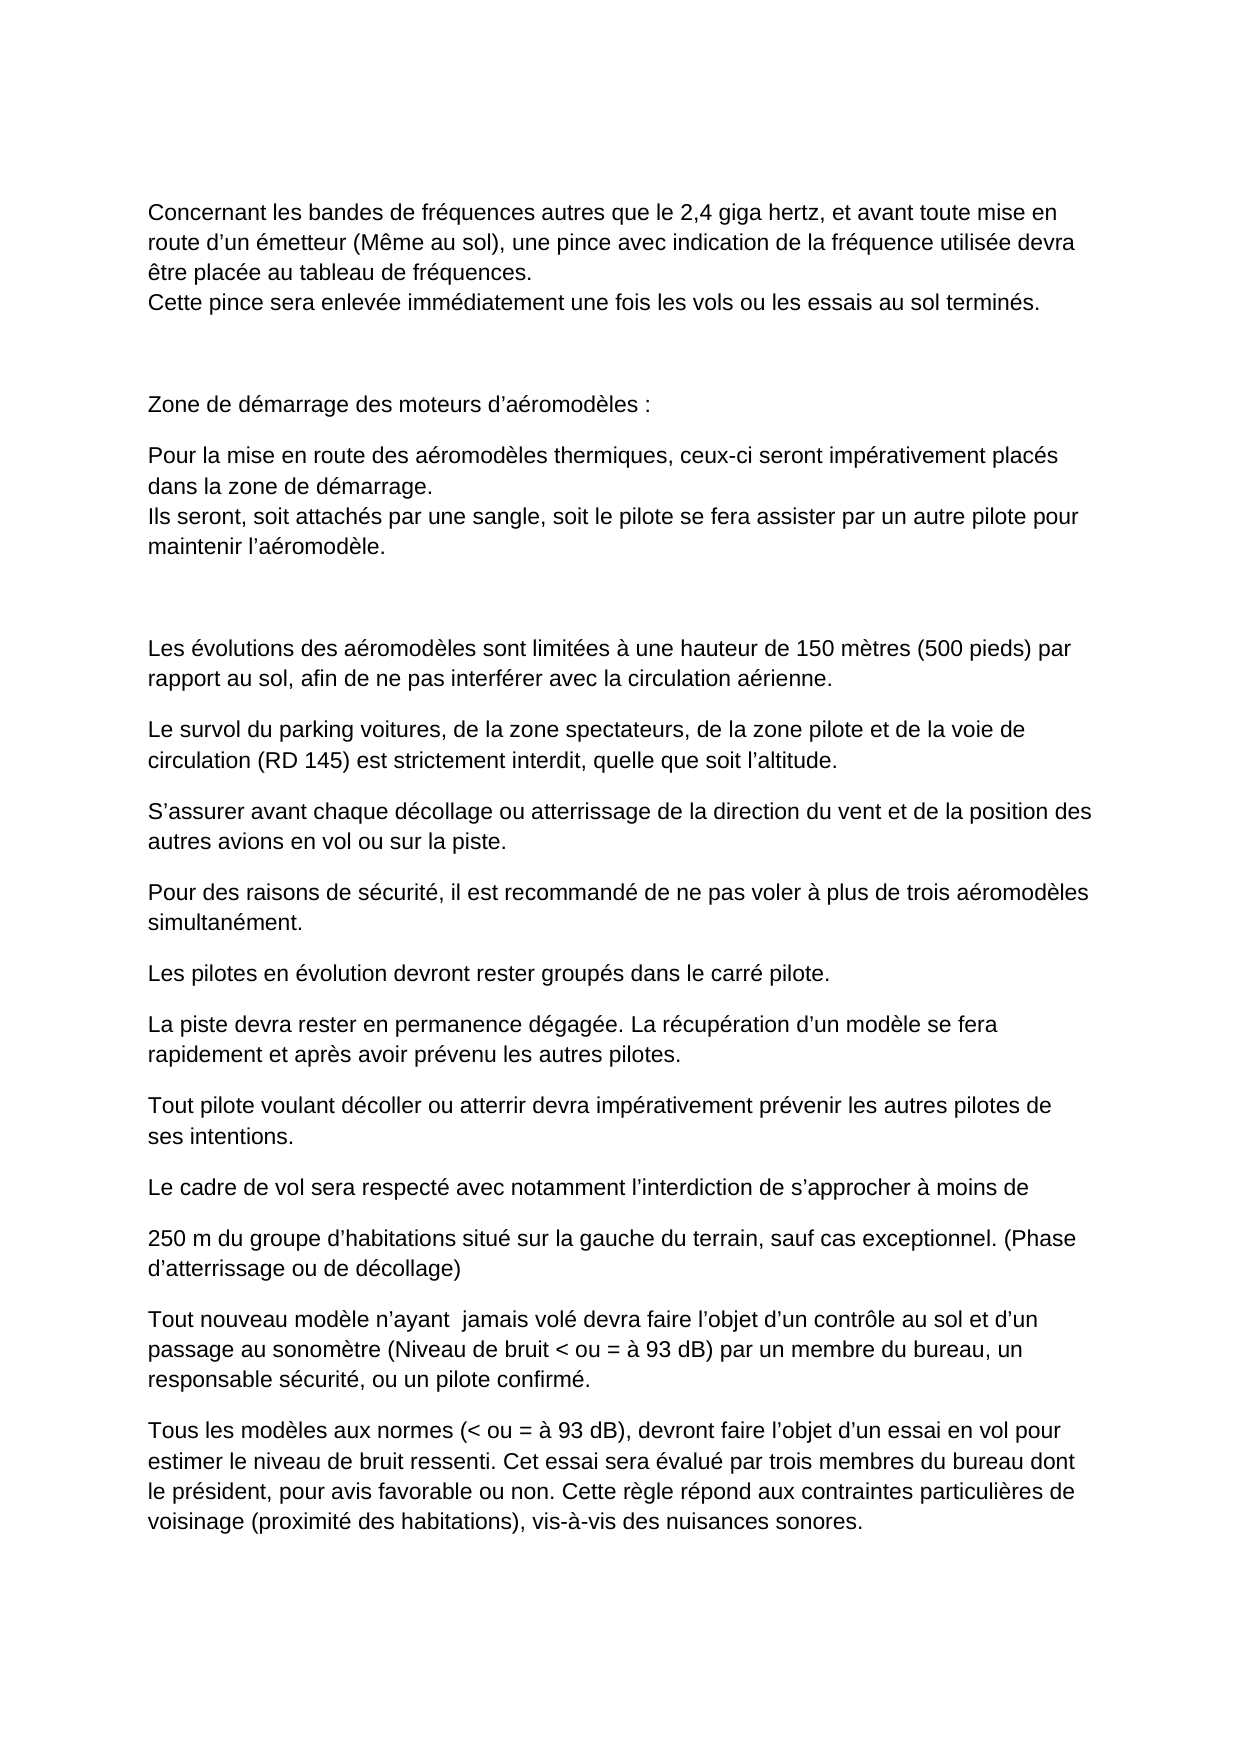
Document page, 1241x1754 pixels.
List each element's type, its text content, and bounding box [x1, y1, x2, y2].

text Concernant les bandes de fréquences autres que le 2,4 giga hertz, et avant toute mise en route d’un émetteur (Même au sol), une pince avec indication de la fréquence utilisée devra être placée au tableau de fréquences. Cette pince sera enlevée immédiatement une fois les vols ou les essais au sol terminés. [148, 199, 1093, 316]
text Pour la mise en route des aéromodèles thermiques, ceux-ci seront impérativement placés dans la zone de démarrage. Ils seront, soit attachés par une sangle, soit le pilote se fera assister par un autre pilote pour maintenir l’aéromodèle. [148, 442, 1093, 559]
text S’assurer avant chaque décollage ou atterrissage de la direction du vent et de la position des autres avions en vol ou sur la piste. [148, 798, 1093, 854]
text La piste devra rester en permanence dégagée. La récupération d’un modèle se fera rapidement et après avoir prévenu les autres pilotes. [148, 1011, 1093, 1068]
text Le survol du parking voitures, de la zone spectateurs, de la zone pilote et de la voie de circulation (RD 145) est strictement interdit, quelle que soit l’altitude. [148, 716, 1093, 773]
text Tout nouveau modèle n’ayant jamais volé devra faire l’objet d’un contrôle au sol et d’un passage au sonomètre (Niveau de bruit < ou = à 93 dB) par un membre du bureau, un responsable sécurité, ou un pilote confirmé. [148, 1306, 1093, 1393]
text Les pilotes en évolution devront rester groupés dans le carré pilote. [148, 960, 1093, 986]
text Tout pilote voulant décoller ou atterrir devra impérativement prévenir les autres pilotes de ses intentions. [148, 1092, 1093, 1149]
text Les évolutions des aéromodèles sont limitées à une hauteur de 150 mètres (500 pieds) par rapport au sol, afin de ne pas interférer avec la circulation aérienne. [148, 635, 1093, 692]
text Zone de démarrage des moteurs d’aéromodèles : [148, 391, 1093, 418]
text Le cadre de vol sera respecté avec notamment l’interdiction de s’approcher à moins de [148, 1174, 1093, 1200]
text Pour des raisons de sécurité, il est recommandé de ne pas voler à plus de trois aéromodèles simultanément. [148, 879, 1093, 935]
text Tous les modèles aux normes (< ou = à 93 dB), devront faire l’objet d’un essai en vol pour estimer le niveau de bruit ressenti. Cet essai sera évalué par trois membres du bureau dont le président, pour avis favorable ou non. Cette règle répond aux contraintes particulières de voisinage (proximité des habitations), vis-à-vis des nuisances sonores. [148, 1417, 1093, 1534]
text 250 m du groupe d’habitations situé sur la gauche du terrain, sauf cas exceptionnel. (Phase d’atterrissage ou de décollage) [148, 1225, 1093, 1281]
